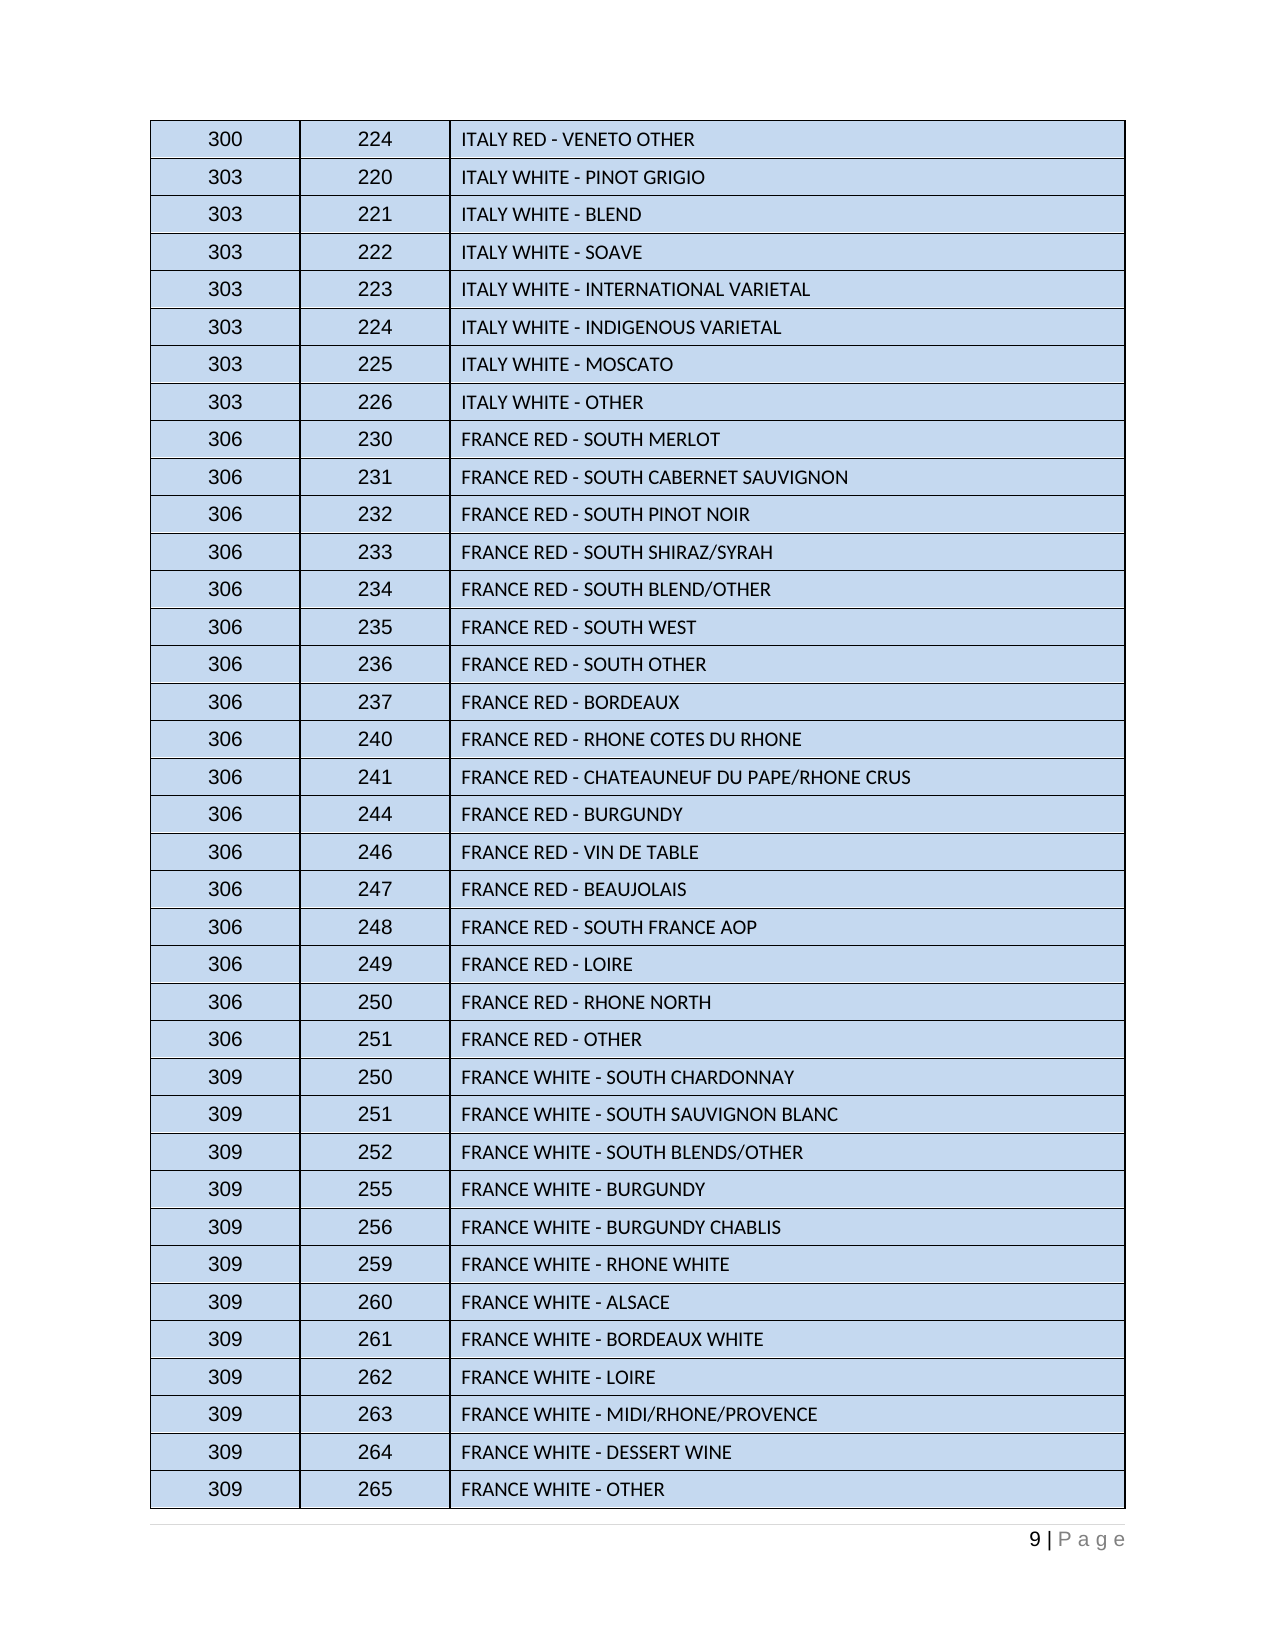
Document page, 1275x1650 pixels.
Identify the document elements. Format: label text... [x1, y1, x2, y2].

table_cell ITALY WHITE - INDIGENOUS VARIETAL [451, 309, 1124, 345]
table_cell 306 [151, 459, 299, 495]
table_cell ITALY RED - VENETO OTHER [451, 121, 1124, 157]
table_cell 306 [151, 759, 299, 795]
table_cell 233 [301, 534, 449, 570]
table_cell FRANCE RED - BURGUNDY [451, 796, 1124, 832]
table_cell 252 [301, 1134, 449, 1170]
table_cell 303 [151, 309, 299, 345]
table_cell 249 [301, 946, 449, 982]
table_cell FRANCE WHITE - ALSACE [451, 1284, 1124, 1320]
table_cell 303 [151, 159, 299, 195]
table_cell FRANCE RED - SOUTH FRANCE AOP [451, 909, 1124, 945]
table_cell 231 [301, 459, 449, 495]
table_cell FRANCE RED - SOUTH SHIRAZ/SYRAH [451, 534, 1124, 570]
table_cell 226 [301, 384, 449, 420]
table_cell 309 [151, 1471, 299, 1507]
table_cell ITALY WHITE - SOAVE [451, 234, 1124, 270]
table_cell 309 [151, 1284, 299, 1320]
table_cell 303 [151, 346, 299, 382]
table_cell FRANCE RED - RHONE COTES DU RHONE [451, 721, 1124, 757]
table_cell 220 [301, 159, 449, 195]
table_cell 306 [151, 721, 299, 757]
table_cell 246 [301, 834, 449, 870]
table_cell FRANCE WHITE - SOUTH SAUVIGNON BLANC [451, 1096, 1124, 1132]
table_cell 221 [301, 196, 449, 232]
table_cell 306 [151, 684, 299, 720]
table_cell 306 [151, 946, 299, 982]
table_cell ITALY WHITE - MOSCATO [451, 346, 1124, 382]
table_cell ITALY WHITE - BLEND [451, 196, 1124, 232]
table_cell 261 [301, 1321, 449, 1357]
table_cell 236 [301, 646, 449, 682]
table_cell 263 [301, 1396, 449, 1432]
table_cell FRANCE RED - CHATEAUNEUF DU PAPE/RHONE CRUS [451, 759, 1124, 795]
table_cell 306 [151, 984, 299, 1020]
table_cell 309 [151, 1434, 299, 1470]
table_cell 306 [151, 609, 299, 645]
table_cell FRANCE WHITE - DESSERT WINE [451, 1434, 1124, 1470]
table_cell FRANCE RED - RHONE NORTH [451, 984, 1124, 1020]
table_cell FRANCE RED - SOUTH PINOT NOIR [451, 496, 1124, 532]
table_cell 306 [151, 421, 299, 457]
table_cell 264 [301, 1434, 449, 1470]
table_cell FRANCE RED - SOUTH BLEND/OTHER [451, 571, 1124, 607]
table_cell 309 [151, 1134, 299, 1170]
table_cell 306 [151, 834, 299, 870]
table_cell FRANCE WHITE - MIDI/RHONE/PROVENCE [451, 1396, 1124, 1432]
table_cell FRANCE RED - VIN DE TABLE [451, 834, 1124, 870]
table_cell FRANCE RED - SOUTH CABERNET SAUVIGNON [451, 459, 1124, 495]
table_cell 303 [151, 271, 299, 307]
table_cell FRANCE WHITE - BORDEAUX WHITE [451, 1321, 1124, 1357]
table_cell FRANCE WHITE - BURGUNDY [451, 1171, 1124, 1207]
table_cell FRANCE RED - BORDEAUX [451, 684, 1124, 720]
table_cell 247 [301, 871, 449, 907]
table_cell FRANCE RED - SOUTH WEST [451, 609, 1124, 645]
table_cell 300 [151, 121, 299, 157]
table_cell 309 [151, 1246, 299, 1282]
table_cell 235 [301, 609, 449, 645]
table_cell 306 [151, 496, 299, 532]
table_cell FRANCE RED - LOIRE [451, 946, 1124, 982]
table_cell 241 [301, 759, 449, 795]
table_cell FRANCE RED - OTHER [451, 1021, 1124, 1057]
table_cell FRANCE WHITE - OTHER [451, 1471, 1124, 1507]
table_cell ITALY WHITE - OTHER [451, 384, 1124, 420]
table_cell 224 [301, 309, 449, 345]
table_cell 248 [301, 909, 449, 945]
table_cell 234 [301, 571, 449, 607]
table_cell 306 [151, 571, 299, 607]
table_cell FRANCE WHITE - RHONE WHITE [451, 1246, 1124, 1282]
table_cell 309 [151, 1096, 299, 1132]
table_cell 237 [301, 684, 449, 720]
table_cell 309 [151, 1396, 299, 1432]
table_cell 303 [151, 234, 299, 270]
table_cell 303 [151, 384, 299, 420]
table_cell 222 [301, 234, 449, 270]
table_cell 232 [301, 496, 449, 532]
table_cell 259 [301, 1246, 449, 1282]
table_cell 251 [301, 1021, 449, 1057]
table_cell FRANCE WHITE - BURGUNDY CHABLIS [451, 1209, 1124, 1245]
table_cell 256 [301, 1209, 449, 1245]
table_cell FRANCE RED - BEAUJOLAIS [451, 871, 1124, 907]
table_cell 230 [301, 421, 449, 457]
table_cell 309 [151, 1321, 299, 1357]
table_cell 251 [301, 1096, 449, 1132]
table_cell 306 [151, 1021, 299, 1057]
table_cell 255 [301, 1171, 449, 1207]
table_cell 250 [301, 1059, 449, 1095]
table_cell FRANCE WHITE - SOUTH CHARDONNAY [451, 1059, 1124, 1095]
table_cell FRANCE WHITE - SOUTH BLENDS/OTHER [451, 1134, 1124, 1170]
table_cell 306 [151, 796, 299, 832]
table_cell 303 [151, 196, 299, 232]
table_cell FRANCE WHITE - LOIRE [451, 1359, 1124, 1395]
table_cell 306 [151, 909, 299, 945]
table_cell 250 [301, 984, 449, 1020]
table_cell 309 [151, 1359, 299, 1395]
table_cell ITALY WHITE - PINOT GRIGIO [451, 159, 1124, 195]
table_cell 224 [301, 121, 449, 157]
table_cell 223 [301, 271, 449, 307]
table_cell 265 [301, 1471, 449, 1507]
table_cell 309 [151, 1059, 299, 1095]
table_cell ITALY WHITE - INTERNATIONAL VARIETAL [451, 271, 1124, 307]
table_cell FRANCE RED - SOUTH OTHER [451, 646, 1124, 682]
table_cell 260 [301, 1284, 449, 1320]
table_cell 240 [301, 721, 449, 757]
table_cell 244 [301, 796, 449, 832]
table_cell 262 [301, 1359, 449, 1395]
table_cell 306 [151, 534, 299, 570]
table_cell 309 [151, 1209, 299, 1245]
table_cell 306 [151, 646, 299, 682]
table_cell 225 [301, 346, 449, 382]
table_cell 306 [151, 871, 299, 907]
table_cell FRANCE RED - SOUTH MERLOT [451, 421, 1124, 457]
table_cell 309 [151, 1171, 299, 1207]
